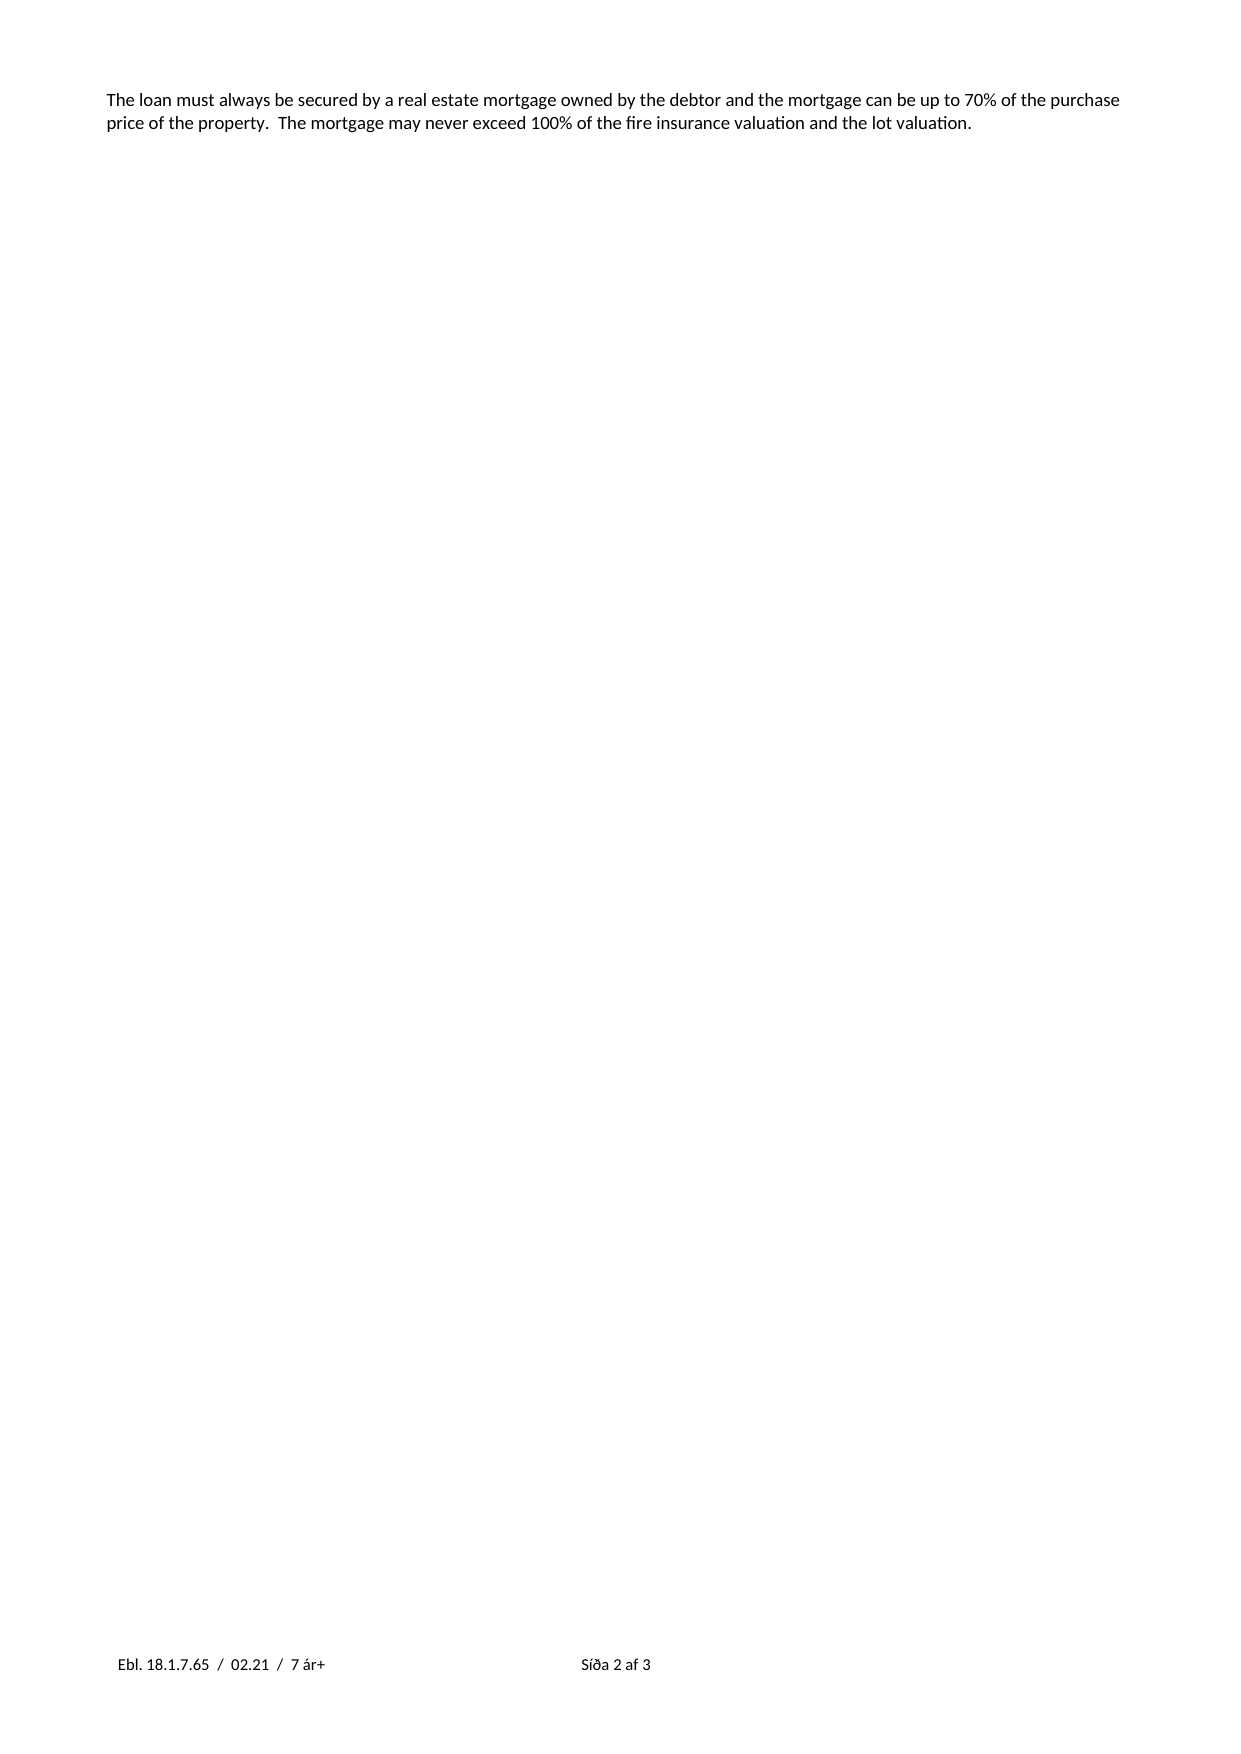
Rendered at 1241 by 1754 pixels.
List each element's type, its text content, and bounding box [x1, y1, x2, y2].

text The loan must always be secured by a real estate mortgage owned by the debtor and the mortgage can be up to 70% of the purchase price of the property. The mortgage may never exceed 100% of the fire insurance valuation and the lot valuation. [106, 89, 1134, 134]
